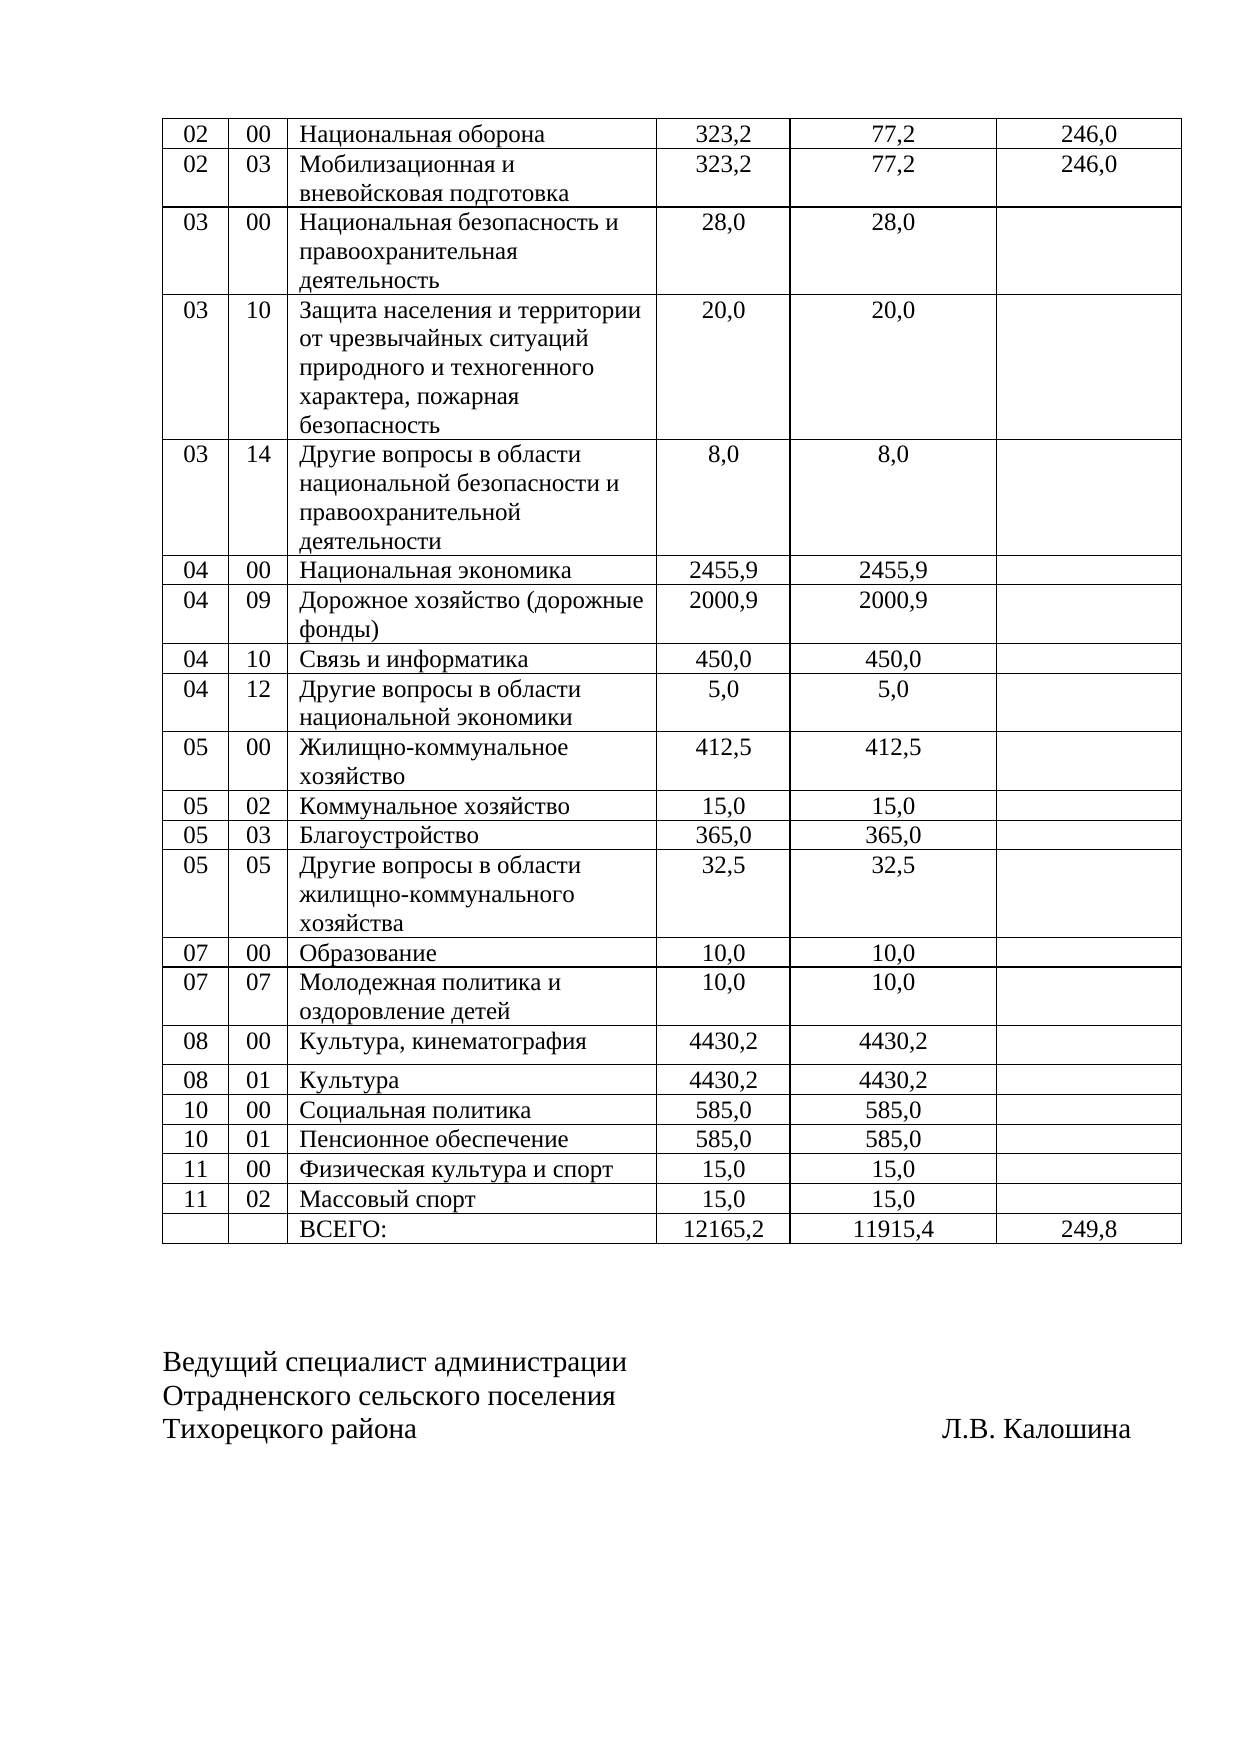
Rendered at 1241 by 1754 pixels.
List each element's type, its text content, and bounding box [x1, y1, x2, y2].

table_cell [997, 1184, 1181, 1213]
table_cell 12165,2 [657, 1214, 789, 1243]
table_cell [997, 1026, 1181, 1064]
table_cell [997, 850, 1181, 937]
table_cell 14 [229, 440, 287, 554]
table_cell Благоустройство [288, 821, 656, 849]
table_cell 450,0 [657, 644, 789, 673]
table_cell 32,5 [657, 850, 789, 937]
table_cell 4430,2 [657, 1026, 789, 1064]
table_cell [997, 1154, 1181, 1183]
table_cell 20,0 [791, 295, 996, 438]
table_cell [997, 1125, 1181, 1153]
table_cell Образование [288, 938, 656, 966]
table_cell Культура, кинематография [288, 1026, 656, 1064]
table_cell 585,0 [657, 1125, 789, 1153]
table_cell 8,0 [657, 440, 789, 554]
table_cell 28,0 [791, 208, 996, 294]
table_cell 00 [229, 732, 287, 790]
table_cell 15,0 [657, 1184, 789, 1213]
table_cell 15,0 [657, 791, 789, 819]
table_cell Физическая культура и спорт [288, 1154, 656, 1183]
table_cell 450,0 [791, 644, 996, 673]
table_cell 249,8 [997, 1214, 1181, 1243]
table_cell Защита населения и территории от чрезвычайных ситуаций природного и техногенного характера, пожарная безопасность [288, 295, 656, 438]
table_cell 32,5 [791, 850, 996, 937]
table_cell 4430,2 [791, 1026, 996, 1064]
table_cell 323,2 [657, 119, 789, 148]
table_cell 8,0 [791, 440, 996, 554]
table_cell 01 [229, 1065, 287, 1094]
table_cell Национальная экономика [288, 556, 656, 584]
table_cell 412,5 [791, 732, 996, 790]
table_cell Культура [288, 1065, 656, 1094]
table_cell 00 [229, 119, 287, 148]
table_cell 03 [163, 295, 228, 438]
table_cell 246,0 [997, 119, 1181, 148]
table_cell Связь и информатика [288, 644, 656, 673]
table_cell 02 [229, 791, 287, 819]
text Отрадненского сельского поселения [162, 1378, 1181, 1411]
table_cell 2000,9 [657, 585, 789, 643]
table_cell 77,2 [791, 149, 996, 206]
table_cell 07 [163, 968, 228, 1025]
table_cell 04 [163, 674, 228, 731]
table_cell 05 [229, 850, 287, 937]
table_cell 04 [163, 644, 228, 673]
table_cell 11915,4 [791, 1214, 996, 1243]
table_cell 20,0 [657, 295, 789, 438]
table_cell 585,0 [657, 1095, 789, 1123]
table_cell 10 [229, 295, 287, 438]
table_cell 05 [163, 850, 228, 937]
table_cell 08 [163, 1065, 228, 1094]
table_cell 15,0 [791, 1184, 996, 1213]
table_cell 77,2 [791, 119, 996, 148]
table_cell Социальная политика [288, 1095, 656, 1123]
table_cell [997, 644, 1181, 673]
table_cell 03 [163, 208, 228, 294]
table_cell 11 [163, 1184, 228, 1213]
table_cell [997, 674, 1181, 731]
table_cell 585,0 [791, 1095, 996, 1123]
table_cell [997, 208, 1181, 294]
table_cell 365,0 [657, 821, 789, 849]
table_cell 00 [229, 938, 287, 966]
table_cell 00 [229, 1026, 287, 1064]
table_cell [997, 585, 1181, 643]
text Ведущий специалист администрации [162, 1344, 1181, 1378]
table_cell 15,0 [657, 1154, 789, 1183]
table_cell 365,0 [791, 821, 996, 849]
table_cell [997, 440, 1181, 554]
table_cell [997, 821, 1181, 849]
table_cell [997, 968, 1181, 1025]
table_cell 412,5 [657, 732, 789, 790]
table_cell 04 [163, 585, 228, 643]
table_cell 2455,9 [791, 556, 996, 584]
table_cell Национальная безопасность и правоохранительная деятельность [288, 208, 656, 294]
table_cell Национальная оборона [288, 119, 656, 148]
table_cell 10 [163, 1095, 228, 1123]
table_cell 5,0 [791, 674, 996, 731]
table_cell [997, 556, 1181, 584]
table_cell 05 [163, 821, 228, 849]
table_cell 10 [163, 1125, 228, 1153]
table_cell 09 [229, 585, 287, 643]
table_cell 04 [163, 556, 228, 584]
table_cell 02 [163, 149, 228, 206]
table_cell [997, 295, 1181, 438]
table_cell [997, 938, 1181, 966]
table_cell 4430,2 [791, 1065, 996, 1094]
table_cell 585,0 [791, 1125, 996, 1153]
table_cell 05 [163, 732, 228, 790]
table_cell Другие вопросы в области национальной экономики [288, 674, 656, 731]
table_cell 28,0 [657, 208, 789, 294]
table_cell [229, 1214, 287, 1243]
table_cell [997, 791, 1181, 819]
table_cell [997, 732, 1181, 790]
table_cell 00 [229, 556, 287, 584]
table_cell 12 [229, 674, 287, 731]
table_cell 323,2 [657, 149, 789, 206]
table_cell 15,0 [791, 791, 996, 819]
table_cell Массовый спорт [288, 1184, 656, 1213]
table_cell 4430,2 [657, 1065, 789, 1094]
table_cell 11 [163, 1154, 228, 1183]
table_cell 00 [229, 1154, 287, 1183]
table_cell Жилищно-коммунальное хозяйство [288, 732, 656, 790]
table_cell 00 [229, 1095, 287, 1123]
table_cell 15,0 [791, 1154, 996, 1183]
table_cell 08 [163, 1026, 228, 1064]
table_cell Дорожное хозяйство (дорожные фонды) [288, 585, 656, 643]
table_cell Другие вопросы в области национальной безопасности и правоохранительной деятельности [288, 440, 656, 554]
table_cell 10,0 [791, 968, 996, 1025]
table_cell [163, 1214, 228, 1243]
table_cell [997, 1065, 1181, 1094]
table_cell Молодежная политика и оздоровление детей [288, 968, 656, 1025]
table_cell Пенсионное обеспечение [288, 1125, 656, 1153]
table_cell Другие вопросы в области жилищно-коммунального хозяйства [288, 850, 656, 937]
table_cell 10 [229, 644, 287, 673]
table_cell 07 [229, 968, 287, 1025]
table_cell 00 [229, 208, 287, 294]
table_cell 2000,9 [791, 585, 996, 643]
table_cell 2455,9 [657, 556, 789, 584]
table_cell 10,0 [657, 968, 789, 1025]
table_cell 5,0 [657, 674, 789, 731]
table_cell 246,0 [997, 149, 1181, 206]
table_cell 02 [163, 119, 228, 148]
text Тихорецкого района Л.В. Калошина [162, 1411, 1181, 1445]
table_cell 10,0 [657, 938, 789, 966]
table_cell 05 [163, 791, 228, 819]
table_cell 03 [163, 440, 228, 554]
table_cell 03 [229, 149, 287, 206]
table_cell Мобилизационная и вневойсковая подготовка [288, 149, 656, 206]
table_cell 10,0 [791, 938, 996, 966]
table_cell 07 [163, 938, 228, 966]
table_cell Коммунальное хозяйство [288, 791, 656, 819]
table_cell [997, 1095, 1181, 1123]
table_cell 03 [229, 821, 287, 849]
table_cell 01 [229, 1125, 287, 1153]
table_cell 02 [229, 1184, 287, 1213]
table_cell ВСЕГО: [288, 1214, 656, 1243]
